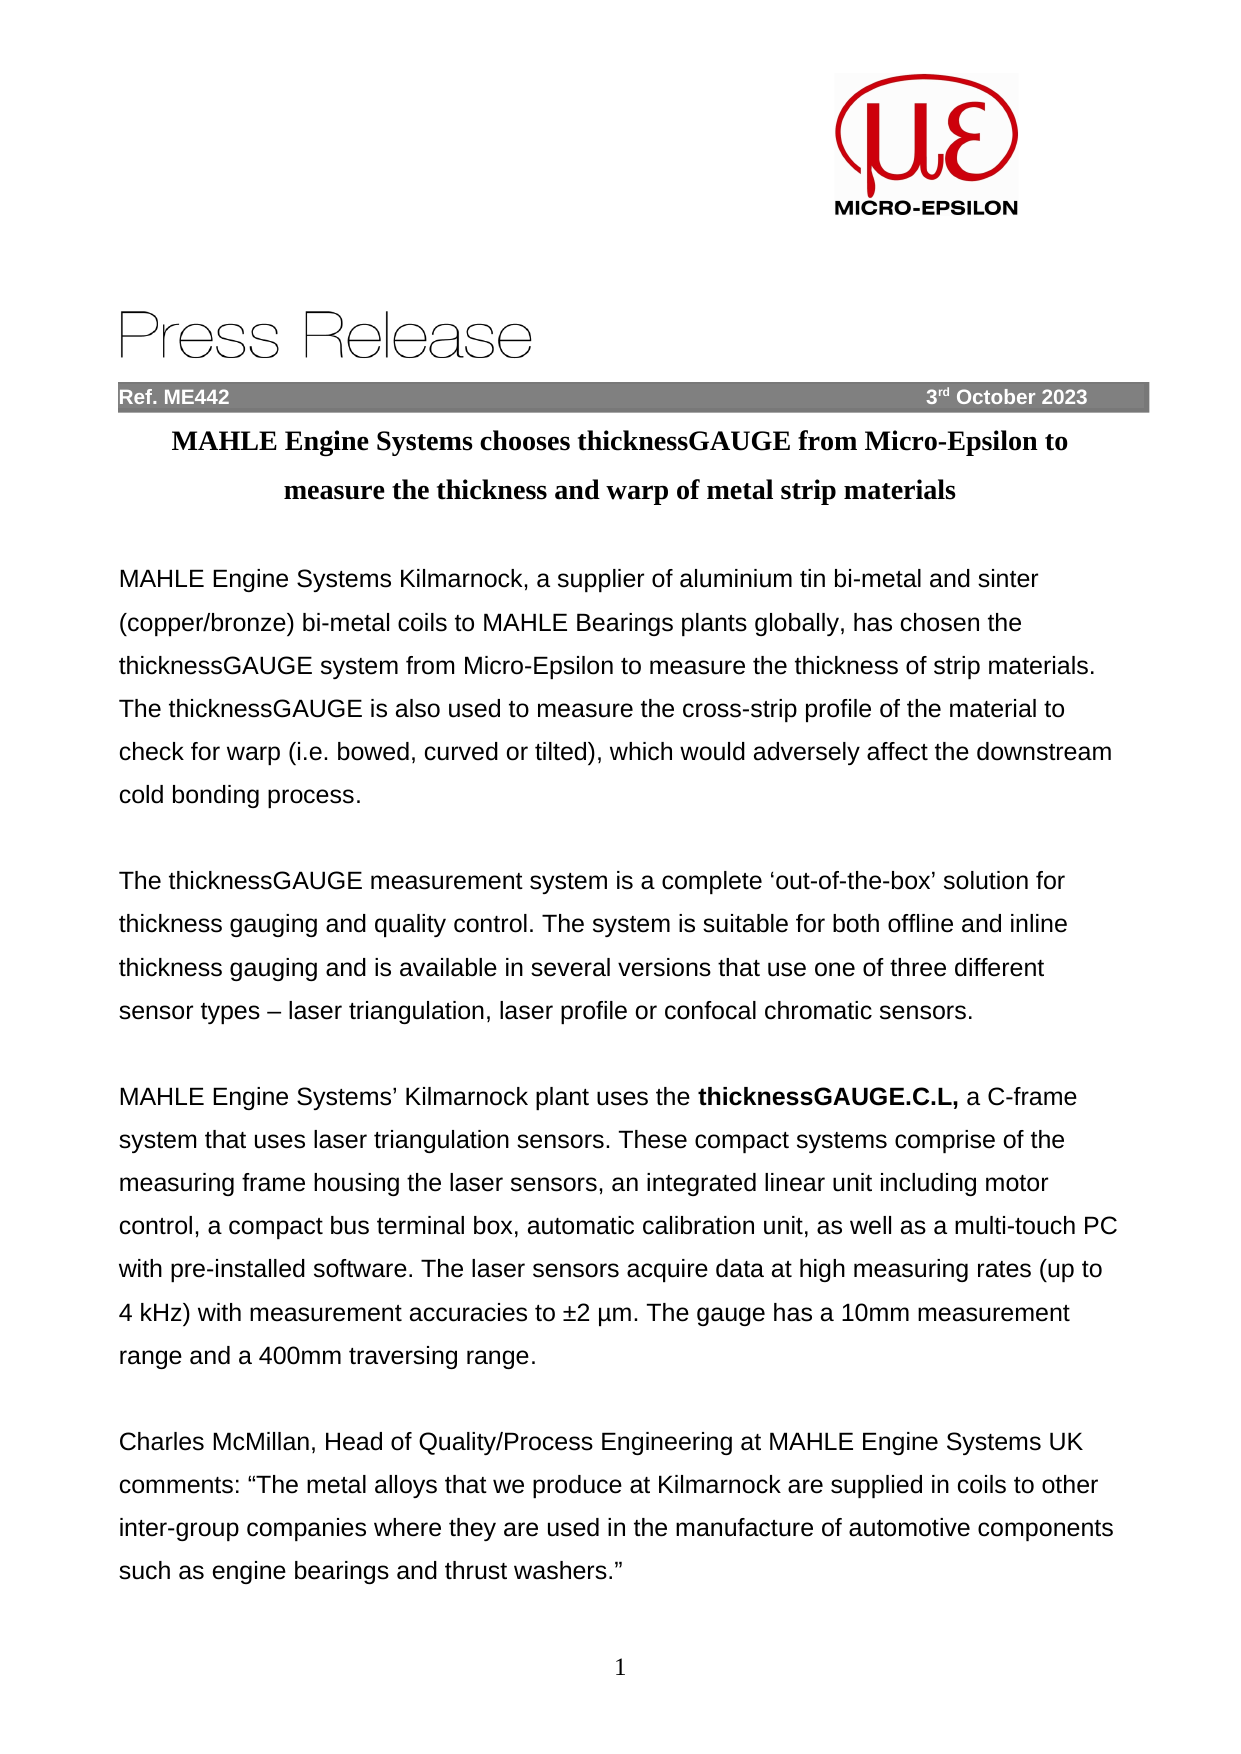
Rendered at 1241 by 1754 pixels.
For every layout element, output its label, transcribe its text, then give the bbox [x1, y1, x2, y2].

subtitle MAHLE Engine Systems chooses thicknessGAUGE from Micro-Epsilon to measure the thickness and warp of metal strip materials [118, 424, 1122, 505]
text MAHLE Engine Systems’ Kilmarnock plant uses the thicknessGAUGE.C.L, a C-frame system that uses laser triangulation sensors. These compact systems comprise of the measuring frame housing the laser sensors, an integrated linear unit including motor control, a compact bus terminal box, automatic calibration unit, as well as a multi-touch PC with pre-installed software. The laser sensors acquire data at high measuring rates (up to 4 kHz) with measurement accuracies to ±2 µm. The gauge has a 10mm measurement range and a 400mm traversing range. [118, 1082, 1122, 1369]
picture [99, 291, 550, 363]
picture [834, 73, 1019, 216]
text The thicknessGAUGE measurement system is a complete ‘out-of-the-box’ solution for thickness gauging and quality control. The system is suitable for both offline and inline thickness gauging and is available in several versions that use one of three different sensor types – laser triangulation, laser profile or confocal chromatic sensors. [118, 866, 1122, 1024]
text Charles McMillan, Head of Quality/Process Engineering at MAHLE Engine Systems UK comments: “The metal alloys that we produce at Kilmarnock are supplied in coils to other inter-group companies where they are used in the manufacture of automotive components such as engine bearings and thrust washers.” [118, 1427, 1122, 1585]
text MAHLE Engine Systems Kilmarnock, a supplier of aluminium tin bi-metal and sinter (copper/bronze) bi-metal coils to MAHLE Bearings plants globally, has chosen the thicknessGAUGE system from Micro-Epsilon to measure the thickness of strip materials. The thicknessGAUGE is also used to measure the cross-strip profile of the material to check for warp (i.e. bowed, curved or tilted), which would adversely affect the downstream cold bonding process. [118, 521, 1122, 809]
